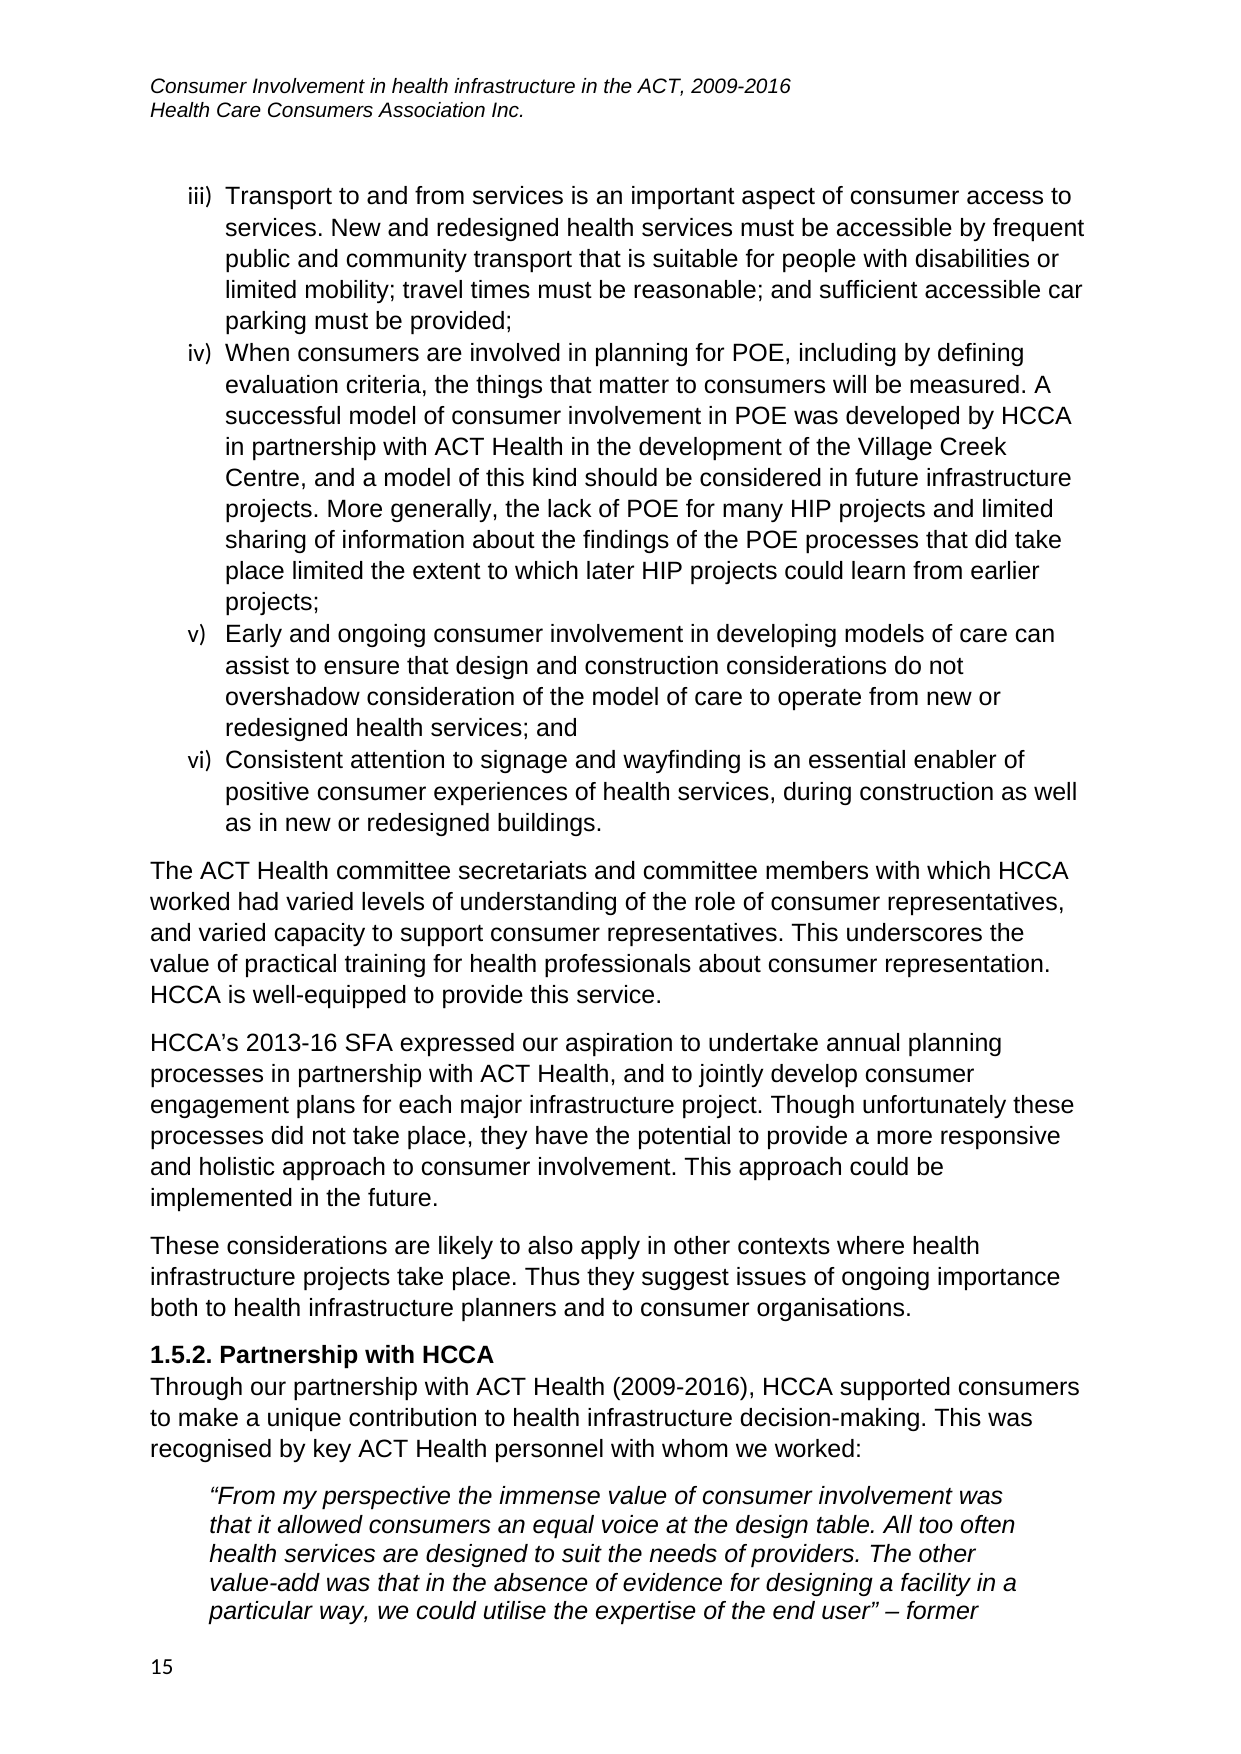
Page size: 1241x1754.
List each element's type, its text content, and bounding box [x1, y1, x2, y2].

text These considerations are likely to also apply in other contexts where health infrastructure projects take place. Thus they suggest issues of ongoing importance both to health infrastructure planners and to consumer organisations. [150, 1231, 1090, 1322]
list When consumers are involved in planning for POE, including by defining evaluation criteria, the things that matter to consumers will be measured. A successful model of consumer involvement in POE was developed by HCCA in partnership with ACT Health in the development of the Village Creek Centre, and a model of this kind should be considered in future infrastructure projects. More generally, the lack of POE for many HIP projects and limited sharing of information about the findings of the POE processes that did take place limited the extent to which later HIP projects could learn from earlier projects; [187, 337, 1090, 616]
text The ACT Health committee secretariats and committee members with which HCCA worked had varied levels of understanding of the role of consumer representatives, and varied capacity to support consumer representatives. This underscores the value of practical training for health professionals about consumer representation. HCCA is well-equipped to provide this service. [150, 856, 1090, 1009]
text Through our partnership with ACT Health (2009-2016), HCCA supported consumers to make a unique contribution to health infrastructure decision-making. This was recognised by key ACT Health personnel with whom we worked: [150, 1372, 1090, 1462]
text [209, 1481, 1031, 1625]
list Early and ongoing consumer involvement in developing models of care can assist to ensure that design and construction considerations do not overshadow consideration of the model of care to operate from new or redesigned health services; and [187, 618, 1090, 742]
text HCCA’s 2013-16 SFA expressed our aspiration to undertake annual planning processes in partnership with ACT Health, and to jointly develop consumer engagement plans for each major infrastructure project. Though unfortunately these processes did not take place, they have the potential to provide a more responsive and holistic approach to consumer involvement. This approach could be implemented in the future. [150, 1028, 1090, 1212]
list Transport to and from services is an important aspect of consumer access to services. New and redesigned health services must be accessible by frequent public and community transport that is suitable for people with disabilities or limited mobility; travel times must be reasonable; and sufficient accessible car parking must be provided; [187, 180, 1090, 335]
subtitle 1.5.2. Partnership with HCCA [150, 1341, 1090, 1369]
list Consistent attention to signage and wayfinding is an essential enabler of positive consumer experiences of health services, during construction as well as in new or redesigned buildings. [187, 744, 1090, 837]
